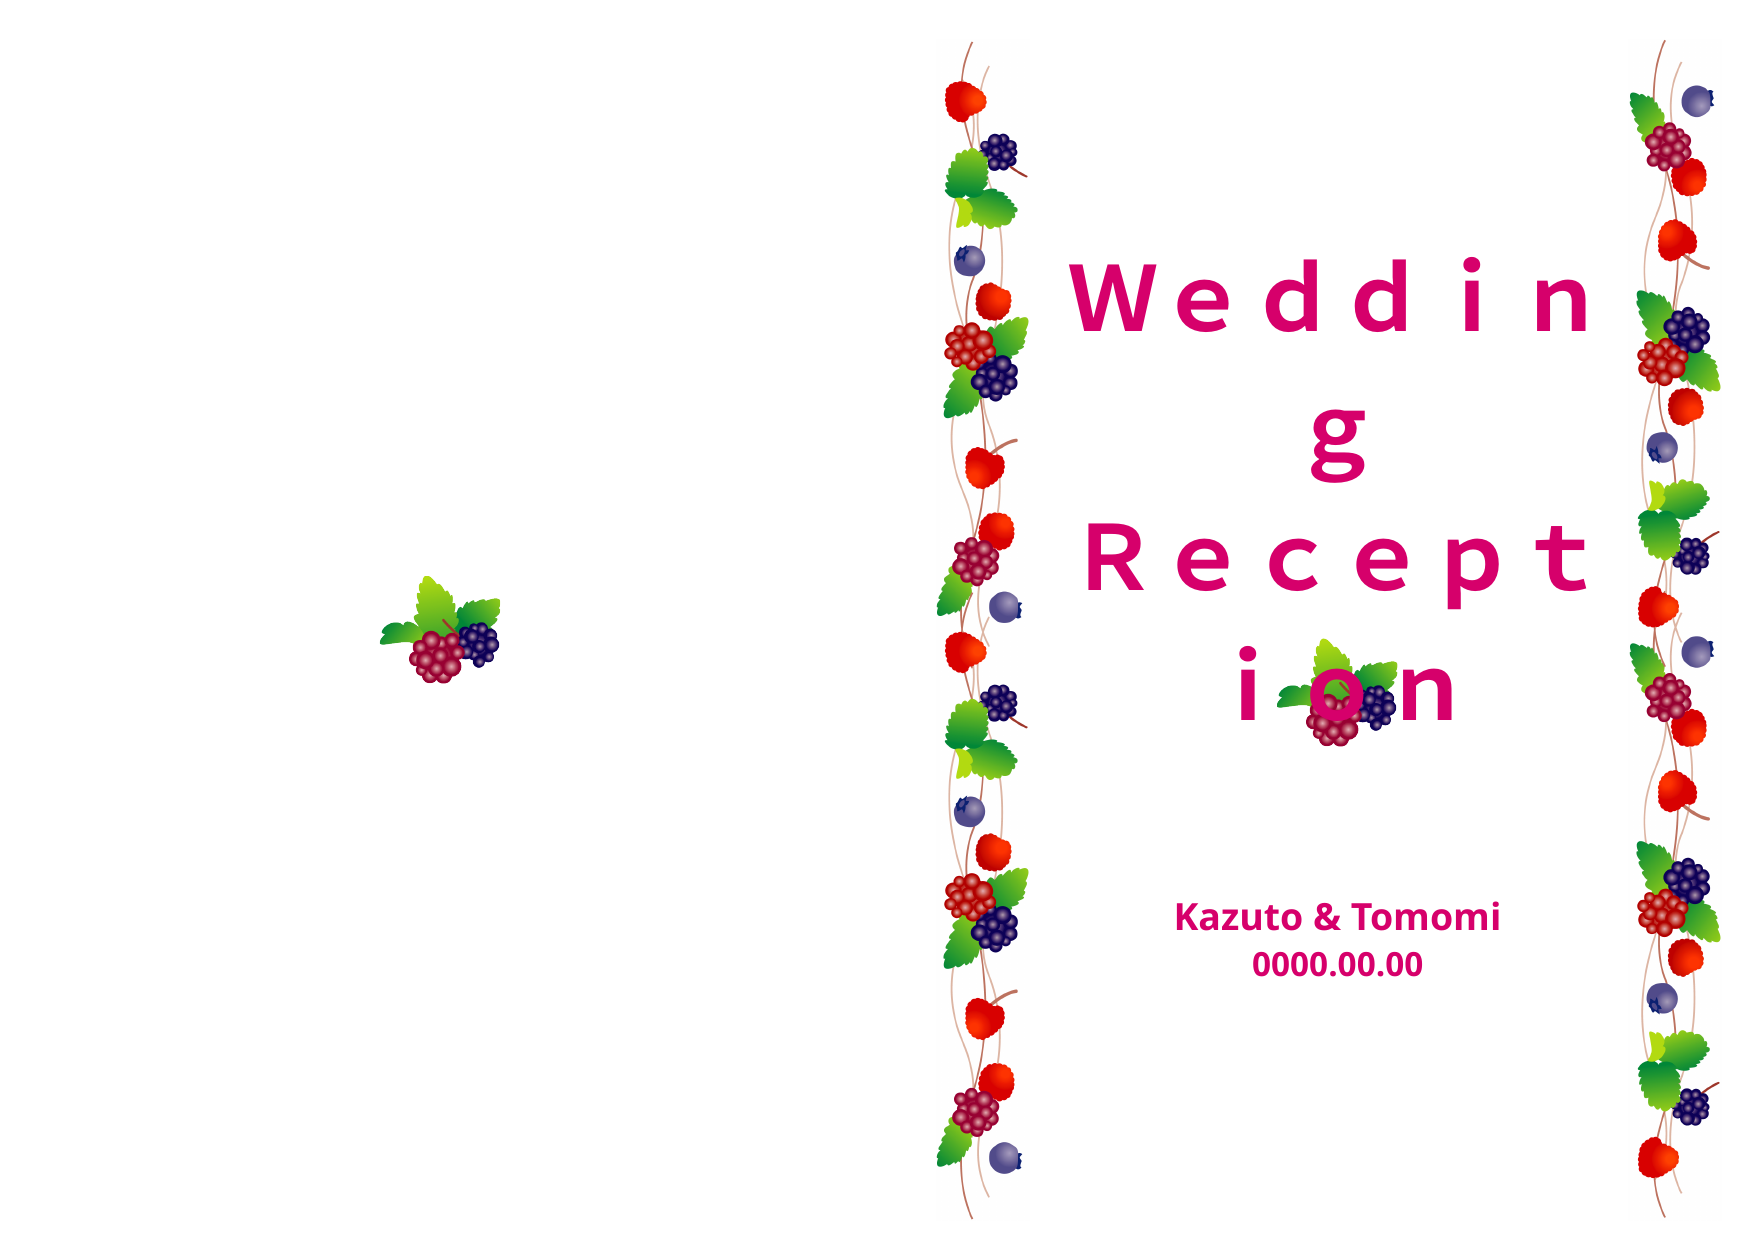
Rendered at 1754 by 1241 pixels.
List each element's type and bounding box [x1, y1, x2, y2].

picture [1277, 638, 1398, 747]
picture [379, 576, 501, 684]
picture [1628, 39, 1723, 1221]
picture [935, 39, 1030, 1221]
